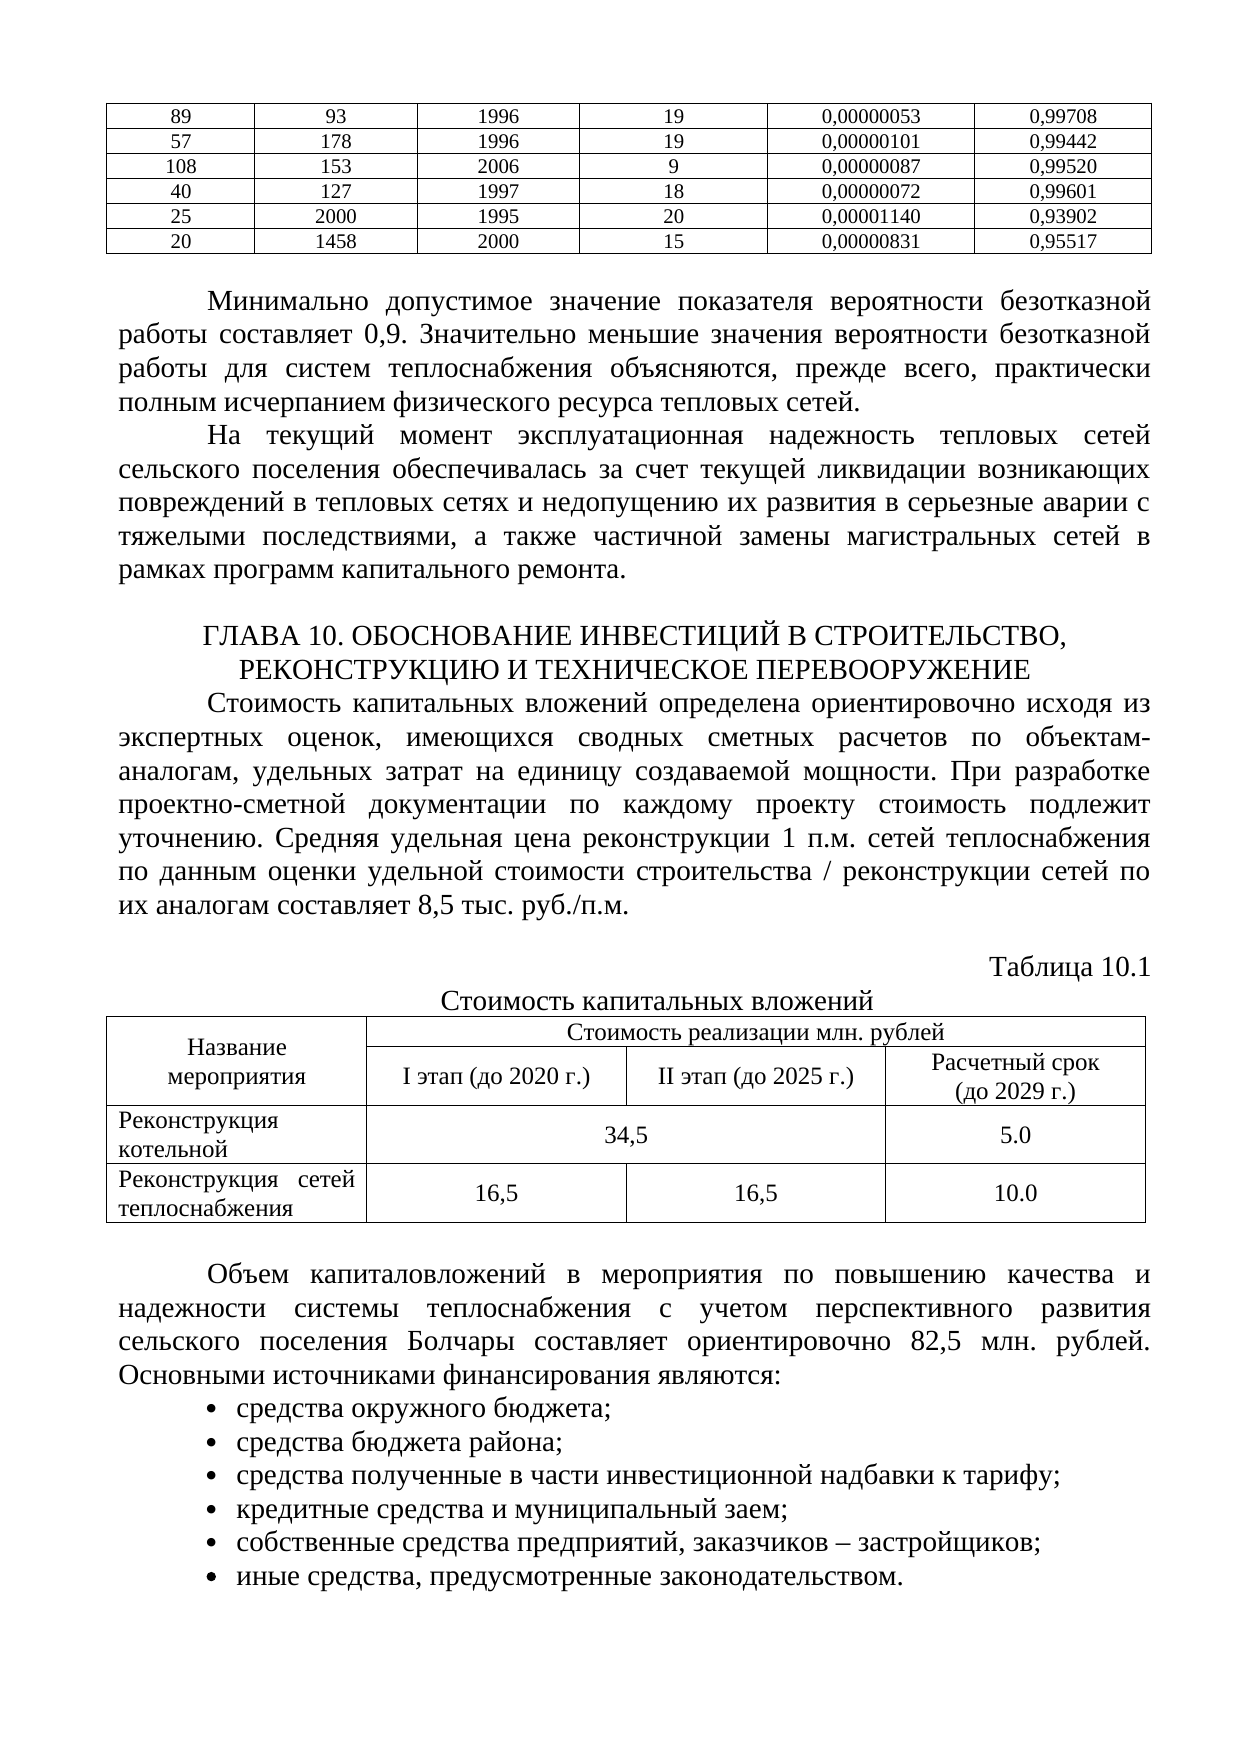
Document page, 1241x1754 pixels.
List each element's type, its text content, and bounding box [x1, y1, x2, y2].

table_cell 16,5 [627, 1164, 885, 1222]
table_cell 40 [107, 179, 254, 203]
table_cell 93 [255, 104, 417, 128]
table_cell Реконструкция сетей теплоснабжения [107, 1164, 366, 1222]
table_cell 19 [580, 104, 767, 128]
table_cell 2006 [418, 154, 579, 178]
list кредитные средства и муниципальный заем; [118, 1491, 1152, 1524]
table_cell 0,99442 [975, 129, 1151, 153]
table_cell 1997 [418, 179, 579, 203]
table_cell I этап (до 2020 г.) [367, 1047, 626, 1104]
table_cell 127 [255, 179, 417, 203]
table_cell 89 [107, 104, 254, 128]
list иные средства, предусмотренные законодательством. [118, 1558, 1152, 1592]
table_cell 1995 [418, 204, 579, 228]
table_cell 18 [580, 179, 767, 203]
table_cell 0,99708 [975, 104, 1151, 128]
table_cell Реконструкция котельной [107, 1106, 366, 1163]
table_cell 0,00000053 [768, 104, 974, 128]
table_cell 0,93902 [975, 204, 1151, 228]
table_cell 20 [107, 229, 254, 253]
table_cell 178 [255, 129, 417, 153]
table_cell 25 [107, 204, 254, 228]
table_cell 15 [580, 229, 767, 253]
table_cell 0,00001140 [768, 204, 974, 228]
text Объем капиталовложений в мероприятия по повышению качества и надежности системы теплоснабжения с учетом перспективного развития сельского поселения Болчары составляет ориентировочно 82,5 млн. рублей. Основными источниками финансирования являются: [118, 1256, 1152, 1390]
table_cell 1996 [418, 129, 579, 153]
table_cell 20 [580, 204, 767, 228]
table_header Стоимость реализации млн. рублей [367, 1017, 1145, 1046]
table_cell II этап (до 2025 г.) [627, 1047, 885, 1104]
list Минимально допустимое значение показателя вероятности безотказной работы составляет 0,9. Значительно меньшие значения вероятности безотказной работы для систем теплоснабжения объясняются, прежде всего, практически полным исчерпанием физического ресурса тепловых сетей. [118, 283, 1152, 417]
table_cell 0,00000087 [768, 154, 974, 178]
table_cell 108 [107, 154, 254, 178]
table_cell Расчетный срок (до 2029 г.) [886, 1047, 1145, 1104]
text Стоимость капитальных вложений [118, 983, 1152, 1016]
table_cell 0,00000101 [768, 129, 974, 153]
table_cell 0,99520 [975, 154, 1151, 178]
table_cell 2000 [418, 229, 579, 253]
text Стоимость капитальных вложений определена ориентировочно исходя из экспертных оценок, имеющихся сводных сметных расчетов по объектам-аналогам, удельных затрат на единицу создаваемой мощности. При разработке проектно-сметной документации по каждому проекту стоимость подлежит уточнению. Средняя удельная цена реконструкции 1 п.м. сетей теплоснабжения по данным оценки удельной стоимости строительства / реконструкции сетей по их аналогам составляет 8,5 тыс. руб./п.м. [118, 686, 1152, 920]
text ГЛАВА 10. ОБОСНОВАНИЕ ИНВЕСТИЦИЙ В СТРОИТЕЛЬСТВО, РЕКОНСТРУКЦИЮ И ТЕХНИЧЕСКОЕ ПЕРЕВООРУЖЕНИЕ [118, 618, 1152, 686]
table_cell 0,00000072 [768, 179, 974, 203]
table_cell 10.0 [886, 1164, 1145, 1222]
table_cell 19 [580, 129, 767, 153]
table_cell 0,99601 [975, 179, 1151, 203]
table_cell 34,5 [367, 1106, 885, 1163]
table_cell 16,5 [367, 1164, 626, 1222]
list средства окружного бюджета; [118, 1390, 1152, 1424]
table_cell 5.0 [886, 1106, 1145, 1163]
table_cell 57 [107, 129, 254, 153]
table_cell 0,00000831 [768, 229, 974, 253]
table_cell 1996 [418, 104, 579, 128]
table_cell 2000 [255, 204, 417, 228]
list средства полученные в части инвестиционной надбавки к тарифу; [118, 1457, 1152, 1491]
list На текущий момент эксплуатационная надежность тепловых сетей сельского поселения обеспечивалась за счет текущей ликвидации возникающих повреждений в тепловых сетях и недопущению их развития в серьезные аварии с тяжелыми последствиями, а также частичной замены магистральных сетей в рамках программ капитального ремонта. [118, 417, 1152, 585]
list собственные средства предприятий, заказчиков – застройщиков; [118, 1524, 1152, 1558]
table_cell 1458 [255, 229, 417, 253]
list средства бюджета района; [118, 1424, 1152, 1457]
text Таблица 10.1 [118, 949, 1152, 983]
table_cell 9 [580, 154, 767, 178]
table_cell 153 [255, 154, 417, 178]
table_header Название мероприятия [107, 1017, 366, 1104]
table_cell 0,95517 [975, 229, 1151, 253]
